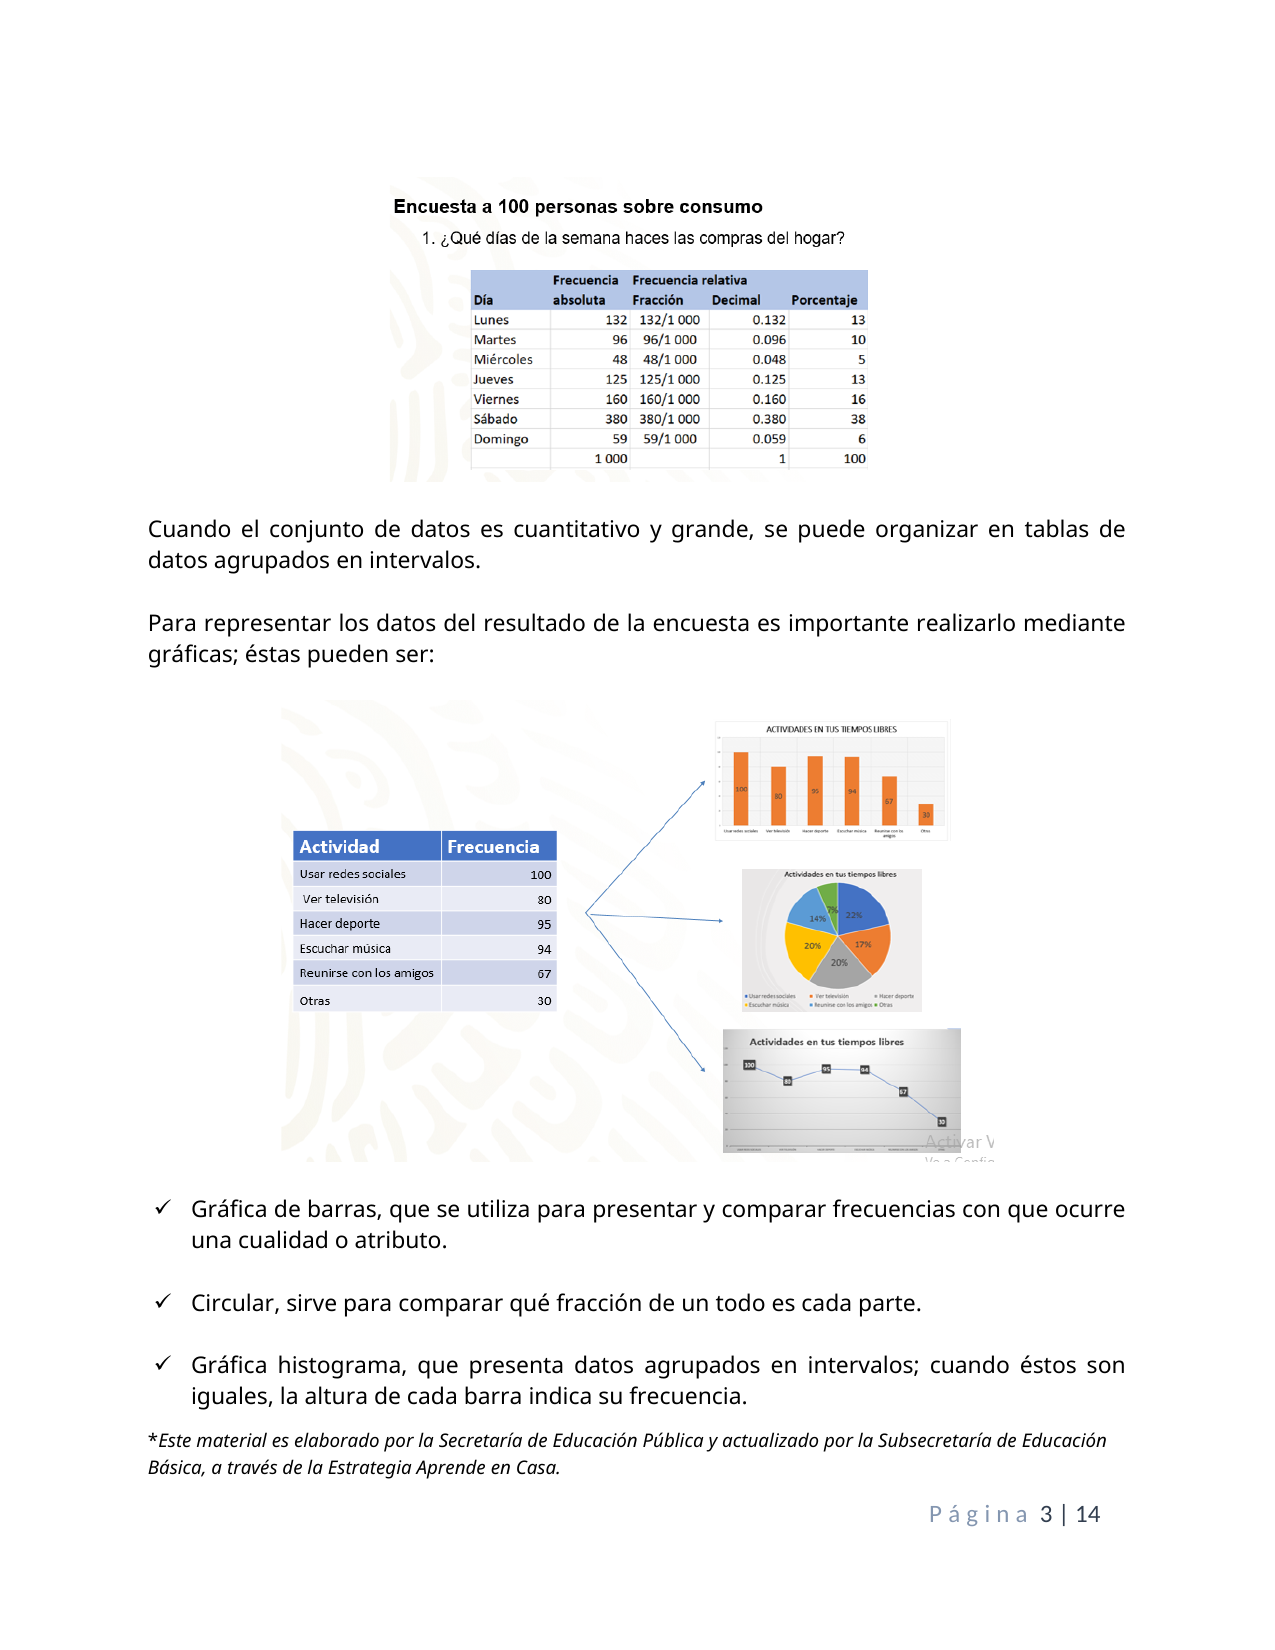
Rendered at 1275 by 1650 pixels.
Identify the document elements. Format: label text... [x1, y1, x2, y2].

picture [389, 177, 886, 482]
text Para representar los datos del resultado de la encuesta es importante realizarlo mediante gráficas; éstas pueden ser: [148, 607, 1127, 669]
list Gráfica de barras, que se utiliza para presentar y comparar frecuencias con que ocurre una cualidad o atributo. [153, 1193, 1127, 1255]
list Gráfica histograma, que presenta datos agrupados en intervalos; cuando éstos son iguales, la altura de cada barra indica su frecuencia. [153, 1349, 1127, 1411]
picture [281, 700, 994, 1162]
list Circular, sirve para comparar qué fracción de un todo es cada parte. [153, 1286, 1127, 1318]
text Cuando el conjunto de datos es cuantitativo y grande, se puede organizar en tablas de datos agrupados en intervalos. [148, 513, 1127, 576]
